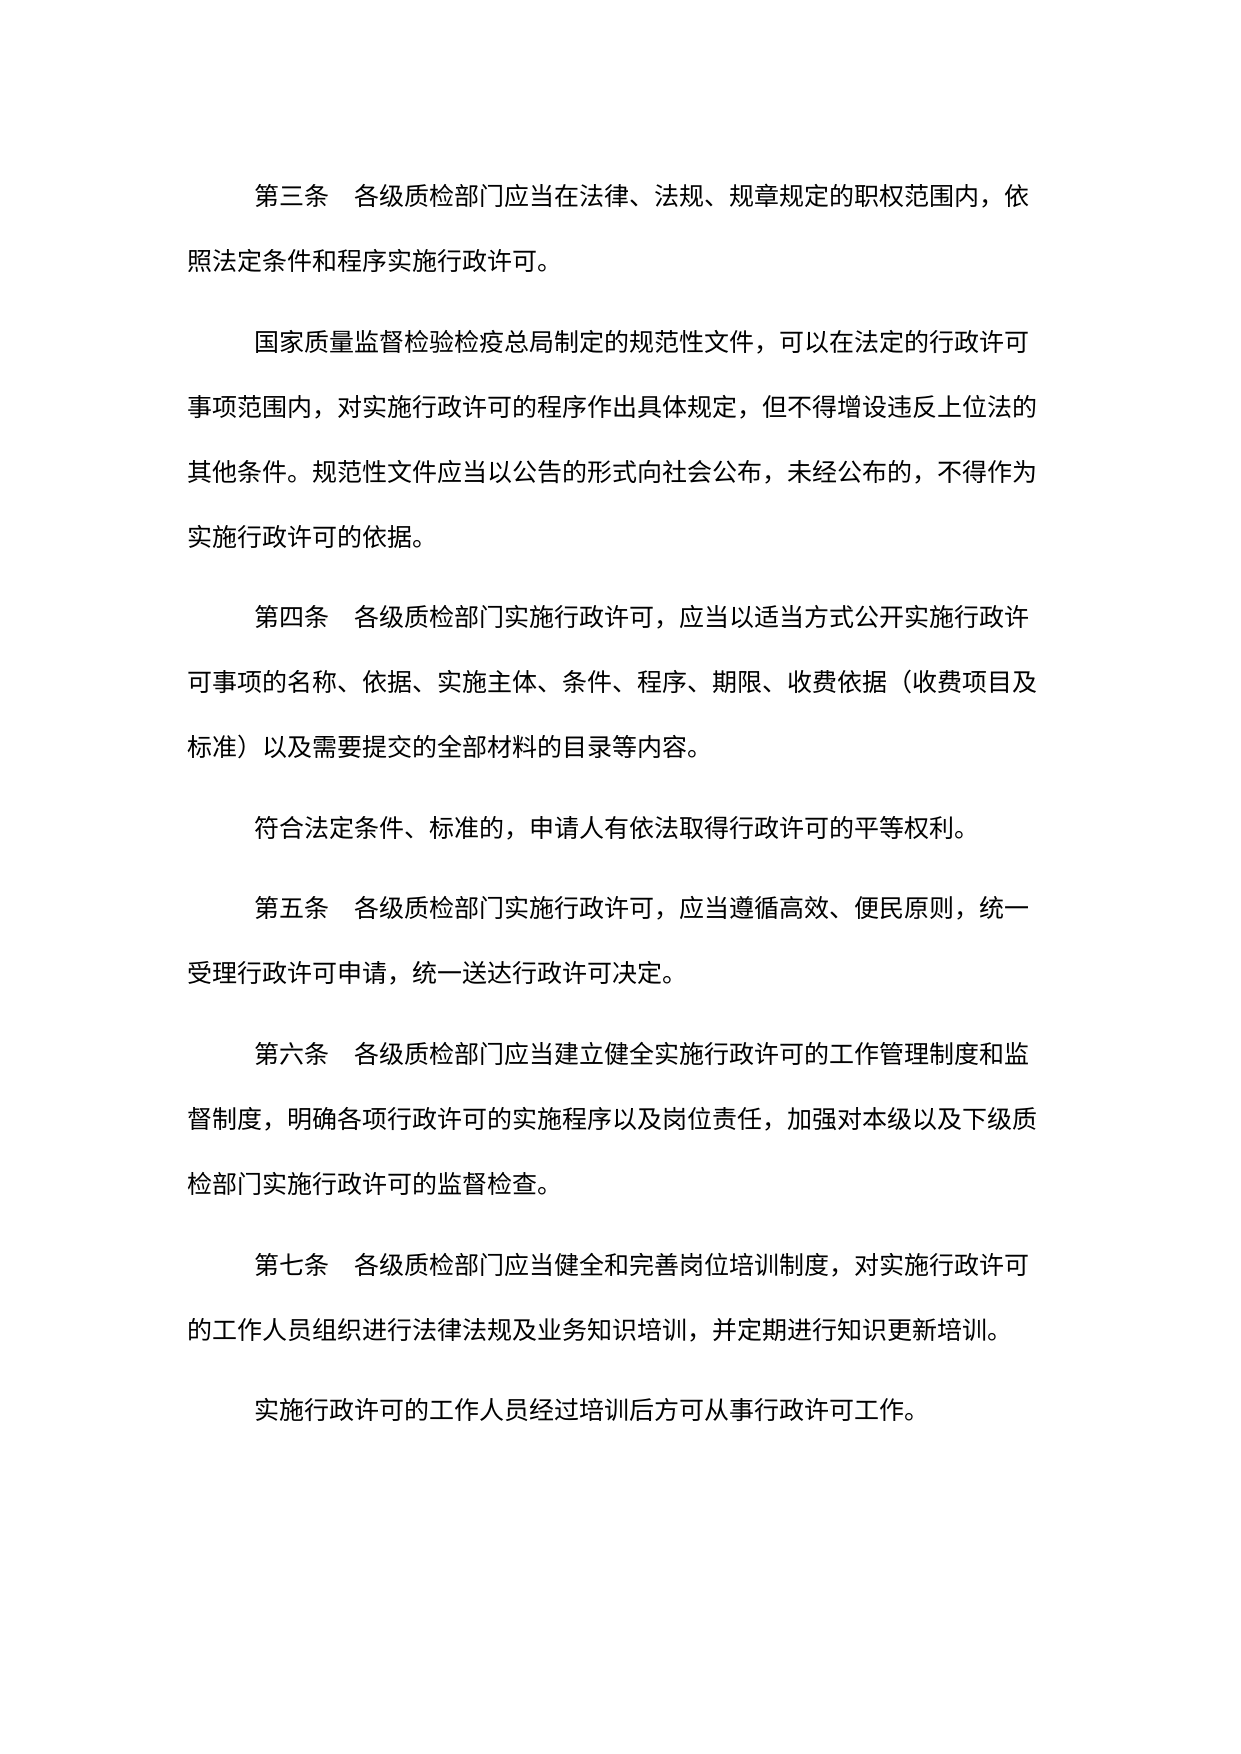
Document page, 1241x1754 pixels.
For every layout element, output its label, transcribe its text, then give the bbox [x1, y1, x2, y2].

text 第五条 各级质检部门实施行政许可，应当遵循高效、便民原则，统一受理行政许可申请，统一送达行政许可决定。 [187, 874, 1053, 1004]
text 实施行政许可的工作人员经过培训后方可从事行政许可工作。 [187, 1376, 1053, 1441]
text 国家质量监督检验检疫总局制定的规范性文件，可以在法定的行政许可事项范围内，对实施行政许可的程序作出具体规定，但不得增设违反上位法的其他条件。规范性文件应当以公告的形式向社会公布，未经公布的，不得作为实施行政许可的依据。 [187, 308, 1053, 568]
text 第三条 各级质检部门应当在法律、法规、规章规定的职权范围内，依照法定条件和程序实施行政许可。 [187, 162, 1053, 292]
text 第六条 各级质检部门应当建立健全实施行政许可的工作管理制度和监督制度，明确各项行政许可的实施程序以及岗位责任，加强对本级以及下级质检部门实施行政许可的监督检查。 [187, 1020, 1053, 1215]
text 第七条 各级质检部门应当健全和完善岗位培训制度，对实施行政许可的工作人员组织进行法律法规及业务知识培训，并定期进行知识更新培训。 [187, 1231, 1053, 1361]
text 第四条 各级质检部门实施行政许可，应当以适当方式公开实施行政许可事项的名称、依据、实施主体、条件、程序、期限、收费依据（收费项目及标准）以及需要提交的全部材料的目录等内容。 [187, 583, 1053, 778]
text 符合法定条件、标准的，申请人有依法取得行政许可的平等权利。 [187, 794, 1053, 859]
